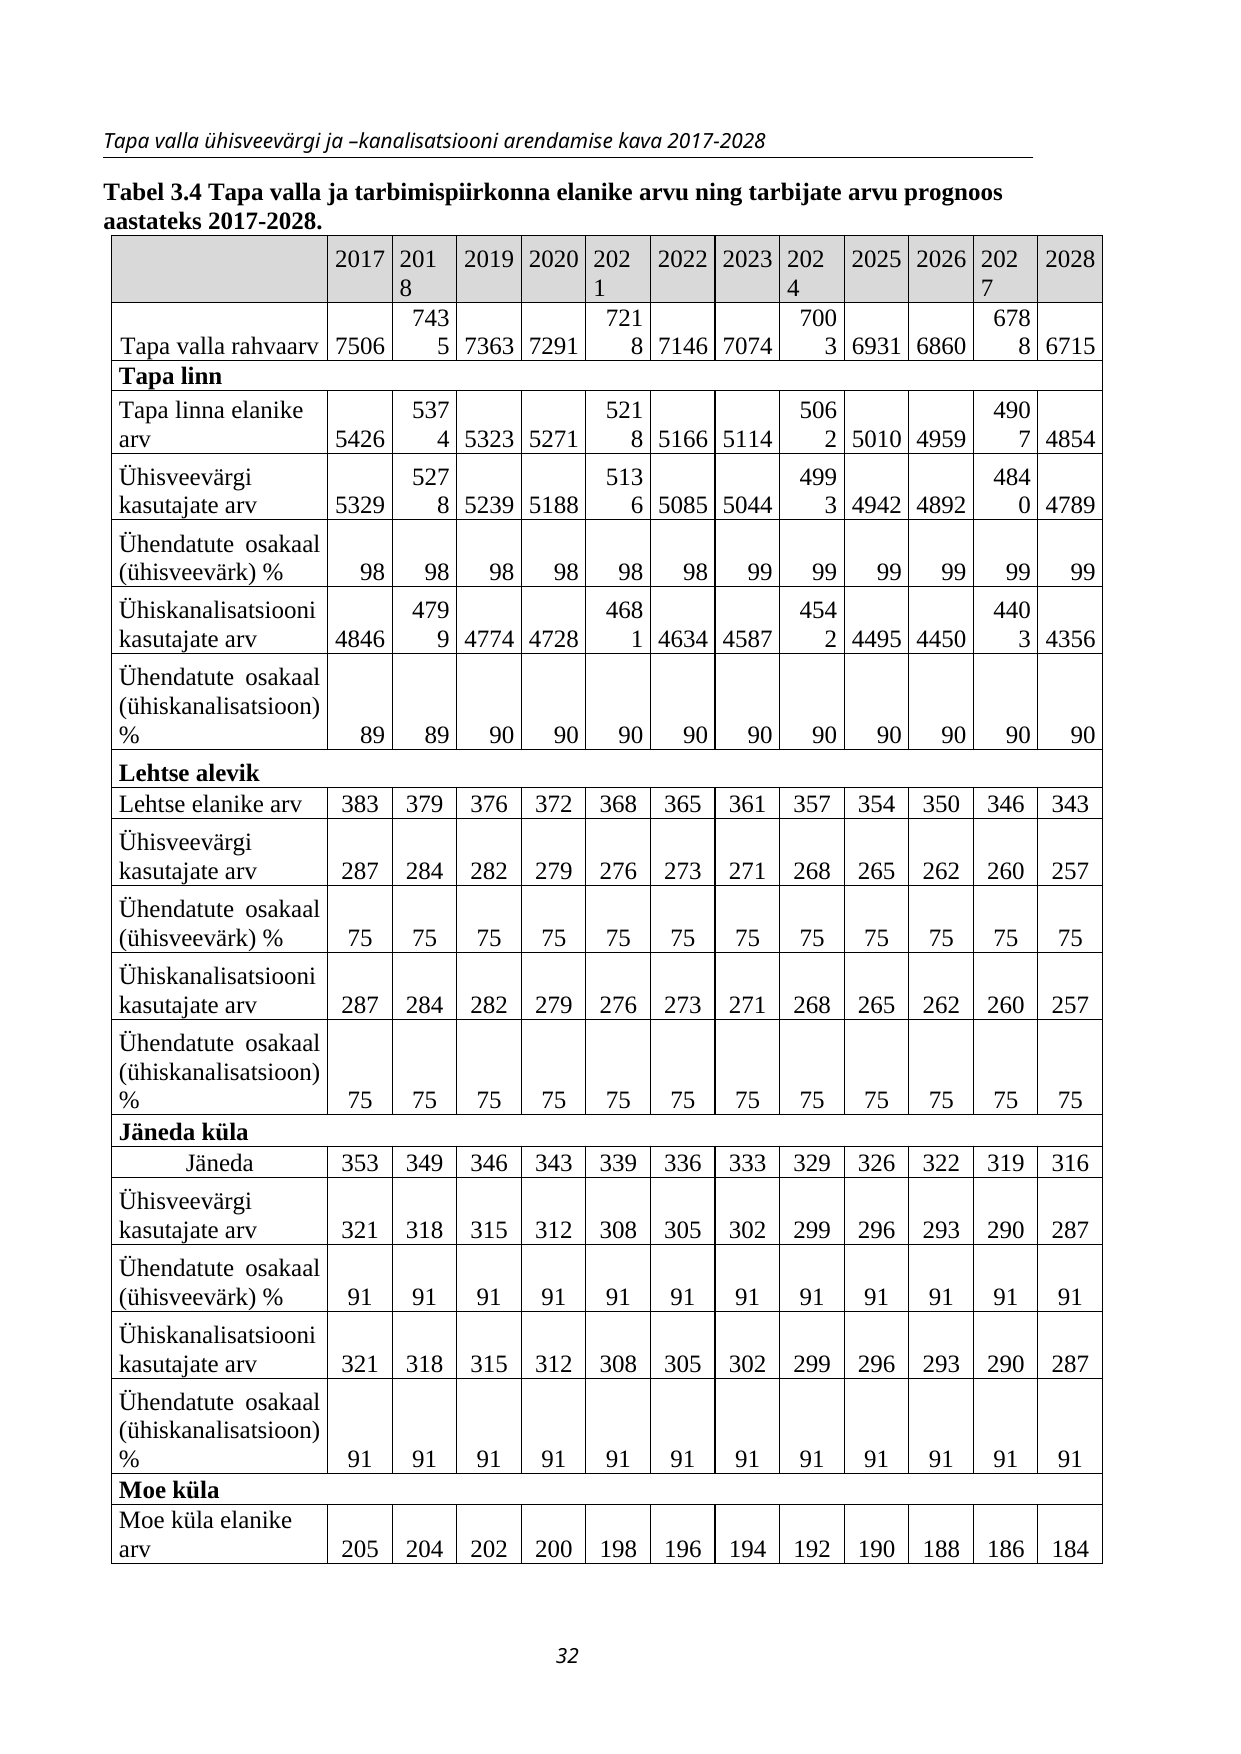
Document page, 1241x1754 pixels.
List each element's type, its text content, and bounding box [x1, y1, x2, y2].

table_cell 319 [974, 1147, 1037, 1177]
table_cell 98 [522, 520, 585, 586]
table_cell 5114 [716, 391, 779, 452]
table_cell 91 [909, 1379, 973, 1473]
table_cell 91 [716, 1379, 779, 1473]
table_cell 293 [909, 1312, 973, 1377]
table_cell Ühendatute osakaal (ühisveevärk) % [112, 520, 327, 586]
table_cell 204 [393, 1505, 456, 1563]
table_cell 315 [457, 1178, 521, 1244]
table_header 2025 [845, 236, 908, 302]
table_cell 90 [1038, 654, 1102, 749]
table_cell 284 [393, 953, 456, 1019]
table_cell 318 [393, 1312, 456, 1377]
table_header 2023 [716, 236, 779, 302]
table_cell 315 [457, 1312, 521, 1377]
table_cell Ühiskanalisatsiooni kasutajate arv [112, 1312, 327, 1377]
table_cell 98 [393, 520, 456, 586]
table_cell 5044 [716, 454, 779, 519]
table_cell 262 [909, 819, 973, 885]
table_cell 200 [522, 1505, 585, 1563]
table_cell 365 [651, 788, 714, 818]
table_cell 205 [328, 1505, 392, 1563]
table_cell Lehtse alevik [112, 750, 1102, 787]
table_cell 188 [909, 1505, 973, 1563]
table_cell 7435 [393, 303, 456, 360]
table_cell 98 [586, 520, 650, 586]
table_cell Ühisveevärgi kasutajate arv [112, 1178, 327, 1244]
table_cell 271 [716, 953, 779, 1019]
table_cell 4634 [651, 587, 714, 653]
table_cell 90 [974, 654, 1037, 749]
table_cell 5374 [393, 391, 456, 452]
table_cell 75 [522, 886, 585, 952]
table_cell 91 [780, 1245, 844, 1311]
table_cell 276 [586, 819, 650, 885]
table_cell 91 [328, 1245, 392, 1311]
table_cell 194 [716, 1505, 779, 1563]
table_cell 383 [328, 788, 392, 818]
table_cell 312 [522, 1312, 585, 1377]
table_cell 75 [328, 886, 392, 952]
table_cell 91 [393, 1245, 456, 1311]
table_cell 284 [393, 819, 456, 885]
table_cell Tapa linna elanike arv [112, 391, 327, 452]
table_cell 5188 [522, 454, 585, 519]
table_cell 282 [457, 953, 521, 1019]
table_cell 299 [780, 1178, 844, 1244]
table_cell 90 [780, 654, 844, 749]
table_cell 4942 [845, 454, 908, 519]
table_cell 89 [328, 654, 392, 749]
table_header 2026 [909, 236, 973, 302]
table_cell 376 [457, 788, 521, 818]
table_header 2021 [586, 236, 650, 302]
table_cell 75 [651, 886, 714, 952]
table_cell 91 [457, 1245, 521, 1311]
table_cell 321 [328, 1312, 392, 1377]
table_cell Ühendatute osakaal (ühiskanalisatsioon) % [112, 1379, 327, 1473]
table_cell 318 [393, 1178, 456, 1244]
table_cell 91 [586, 1379, 650, 1473]
table_header 2018 [393, 236, 456, 302]
table_cell 98 [328, 520, 392, 586]
table_cell 4799 [393, 587, 456, 653]
table_cell 75 [457, 886, 521, 952]
table_cell 5329 [328, 454, 392, 519]
table_header 2020 [522, 236, 585, 302]
table_cell 91 [651, 1379, 714, 1473]
table_cell 368 [586, 788, 650, 818]
table_cell 99 [716, 520, 779, 586]
table_cell 75 [780, 1020, 844, 1114]
table_cell Tapa valla rahvaarv [112, 303, 327, 360]
table_cell 5010 [845, 391, 908, 452]
table_cell 6715 [1038, 303, 1102, 360]
table_cell 91 [780, 1379, 844, 1473]
table_cell 75 [586, 886, 650, 952]
table_cell 257 [1038, 819, 1102, 885]
table_cell 273 [651, 953, 714, 1019]
table_cell 305 [651, 1312, 714, 1377]
table_cell 91 [457, 1379, 521, 1473]
table_cell 336 [651, 1147, 714, 1177]
table_cell 268 [780, 819, 844, 885]
table_cell 99 [909, 520, 973, 586]
table_cell 4993 [780, 454, 844, 519]
table_cell 290 [974, 1178, 1037, 1244]
table_cell 75 [1038, 886, 1102, 952]
table_cell 260 [974, 819, 1037, 885]
table_cell 4728 [522, 587, 585, 653]
table_cell 4907 [974, 391, 1037, 452]
table_cell Jäneda küla [112, 1115, 1102, 1146]
table_cell 7363 [457, 303, 521, 360]
table_cell 90 [909, 654, 973, 749]
table_header 2024 [780, 236, 844, 302]
table_cell 91 [651, 1245, 714, 1311]
table_cell 296 [845, 1178, 908, 1244]
table_cell 75 [780, 886, 844, 952]
table_cell 5239 [457, 454, 521, 519]
table_cell 346 [457, 1147, 521, 1177]
table_cell 90 [586, 654, 650, 749]
table_cell 7074 [716, 303, 779, 360]
table_cell 343 [522, 1147, 585, 1177]
table_cell 91 [845, 1379, 908, 1473]
table_cell 257 [1038, 953, 1102, 1019]
table_cell 192 [780, 1505, 844, 1563]
table_cell 4587 [716, 587, 779, 653]
table_cell 6931 [845, 303, 908, 360]
table_cell 89 [393, 654, 456, 749]
table_cell 90 [845, 654, 908, 749]
table_cell 75 [457, 1020, 521, 1114]
table_cell 5426 [328, 391, 392, 452]
table_cell 90 [457, 654, 521, 749]
table_cell 7003 [780, 303, 844, 360]
table_cell 91 [1038, 1245, 1102, 1311]
table_cell 5085 [651, 454, 714, 519]
table_cell 322 [909, 1147, 973, 1177]
table_cell 372 [522, 788, 585, 818]
table_cell 329 [780, 1147, 844, 1177]
table_cell 268 [780, 953, 844, 1019]
table_cell 91 [909, 1245, 973, 1311]
table_cell 91 [522, 1379, 585, 1473]
table_cell 91 [845, 1245, 908, 1311]
table_cell 4846 [328, 587, 392, 653]
table_header 2028 [1038, 236, 1102, 302]
table_cell 91 [328, 1379, 392, 1473]
table_cell 75 [974, 1020, 1037, 1114]
table_cell 99 [780, 520, 844, 586]
table_cell 98 [651, 520, 714, 586]
table_cell 305 [651, 1178, 714, 1244]
table_header [112, 236, 327, 302]
table_cell 75 [651, 1020, 714, 1114]
table_header 2019 [457, 236, 521, 302]
table_cell 4789 [1038, 454, 1102, 519]
table_cell Ühisveevärgi kasutajate arv [112, 819, 327, 885]
table_cell 271 [716, 819, 779, 885]
table_header 2022 [651, 236, 714, 302]
table_cell Ühendatute osakaal (ühisveevärk) % [112, 886, 327, 952]
table_cell 4892 [909, 454, 973, 519]
table_cell 290 [974, 1312, 1037, 1377]
text Tabel 3.4 Tapa valla ja tarbimispiirkonna elanike arvu ning tarbijate arvu prognoos aastateks 2017-2028. [103, 177, 1033, 235]
table_cell 299 [780, 1312, 844, 1377]
table_cell 75 [974, 886, 1037, 952]
table_cell Tapa linn [112, 361, 1102, 390]
table_cell 357 [780, 788, 844, 818]
table_cell 353 [328, 1147, 392, 1177]
table_cell 75 [328, 1020, 392, 1114]
table_cell 75 [909, 886, 973, 952]
table_cell 339 [586, 1147, 650, 1177]
table_cell 343 [1038, 788, 1102, 818]
table_cell 91 [716, 1245, 779, 1311]
table_cell 5166 [651, 391, 714, 452]
table_cell 287 [1038, 1178, 1102, 1244]
table_cell 316 [1038, 1147, 1102, 1177]
table_cell 75 [716, 886, 779, 952]
table_cell 91 [586, 1245, 650, 1311]
table_cell 190 [845, 1505, 908, 1563]
table_cell Ühendatute osakaal (ühiskanalisatsioon) % [112, 654, 327, 749]
table_cell 91 [974, 1379, 1037, 1473]
table_cell 302 [716, 1312, 779, 1377]
table_cell 6860 [909, 303, 973, 360]
table_cell 7506 [328, 303, 392, 360]
table_header 2027 [974, 236, 1037, 302]
table_cell 91 [393, 1379, 456, 1473]
table_cell 5323 [457, 391, 521, 452]
table_cell 321 [328, 1178, 392, 1244]
table_cell 75 [909, 1020, 973, 1114]
table_cell 5218 [586, 391, 650, 452]
table_cell 4774 [457, 587, 521, 653]
table_cell Ühendatute osakaal (ühisveevärk) % [112, 1245, 327, 1311]
table_cell 287 [328, 953, 392, 1019]
table_cell 308 [586, 1312, 650, 1377]
table_cell 279 [522, 953, 585, 1019]
table_cell Ühendatute osakaal (ühiskanalisatsioon) % [112, 1020, 327, 1114]
table_cell 4854 [1038, 391, 1102, 452]
table_cell 293 [909, 1178, 973, 1244]
table_cell 5062 [780, 391, 844, 452]
table_cell 302 [716, 1178, 779, 1244]
table_cell 4840 [974, 454, 1037, 519]
table_cell Jäneda [112, 1147, 327, 1177]
table_cell 7218 [586, 303, 650, 360]
table_cell 186 [974, 1505, 1037, 1563]
table_cell 350 [909, 788, 973, 818]
table_cell 308 [586, 1178, 650, 1244]
table_cell 98 [457, 520, 521, 586]
table_cell 90 [716, 654, 779, 749]
table_cell 75 [845, 886, 908, 952]
table_cell 75 [845, 1020, 908, 1114]
table_cell Ühiskanalisatsiooni kasutajate arv [112, 953, 327, 1019]
table_cell 349 [393, 1147, 456, 1177]
table_cell 91 [1038, 1379, 1102, 1473]
table_cell 4450 [909, 587, 973, 653]
table_cell 273 [651, 819, 714, 885]
table_cell 279 [522, 819, 585, 885]
table_cell Ühiskanalisatsiooni kasutajate arv [112, 587, 327, 653]
table_cell 265 [845, 953, 908, 1019]
table_cell 198 [586, 1505, 650, 1563]
table_cell 75 [716, 1020, 779, 1114]
table_cell 75 [1038, 1020, 1102, 1114]
table_cell 4681 [586, 587, 650, 653]
table_cell 262 [909, 953, 973, 1019]
table_cell 184 [1038, 1505, 1102, 1563]
table_cell 4495 [845, 587, 908, 653]
table_cell 282 [457, 819, 521, 885]
table_cell 5271 [522, 391, 585, 452]
table_cell 75 [522, 1020, 585, 1114]
table_cell 7146 [651, 303, 714, 360]
table_cell 346 [974, 788, 1037, 818]
table_cell 6788 [974, 303, 1037, 360]
table_cell 196 [651, 1505, 714, 1563]
table_cell 75 [393, 886, 456, 952]
table_cell Lehtse elanike arv [112, 788, 327, 818]
table_header 2017 [328, 236, 392, 302]
table_cell 333 [716, 1147, 779, 1177]
table_cell 4542 [780, 587, 844, 653]
table_cell 90 [651, 654, 714, 749]
table_cell 361 [716, 788, 779, 818]
table_cell 4959 [909, 391, 973, 452]
table_cell 91 [974, 1245, 1037, 1311]
table_cell 75 [586, 1020, 650, 1114]
table_cell 4403 [974, 587, 1037, 653]
table_cell 99 [974, 520, 1037, 586]
table_cell 276 [586, 953, 650, 1019]
table_cell 99 [1038, 520, 1102, 586]
table_cell 75 [393, 1020, 456, 1114]
table_cell 202 [457, 1505, 521, 1563]
table_cell Moe küla elanike arv [112, 1505, 327, 1563]
table_cell 99 [845, 520, 908, 586]
table_cell 90 [522, 654, 585, 749]
table_cell 4356 [1038, 587, 1102, 653]
table_cell 265 [845, 819, 908, 885]
table_cell 312 [522, 1178, 585, 1244]
table_cell Ühisveevärgi kasutajate arv [112, 454, 327, 519]
table_cell 5136 [586, 454, 650, 519]
table_cell 326 [845, 1147, 908, 1177]
table_cell 7291 [522, 303, 585, 360]
table_cell 296 [845, 1312, 908, 1377]
table_cell Moe küla [112, 1474, 1102, 1504]
table_cell 287 [328, 819, 392, 885]
table_cell 354 [845, 788, 908, 818]
table_cell 91 [522, 1245, 585, 1311]
table_cell 5278 [393, 454, 456, 519]
table_cell 260 [974, 953, 1037, 1019]
table_cell 379 [393, 788, 456, 818]
table_cell 287 [1038, 1312, 1102, 1377]
